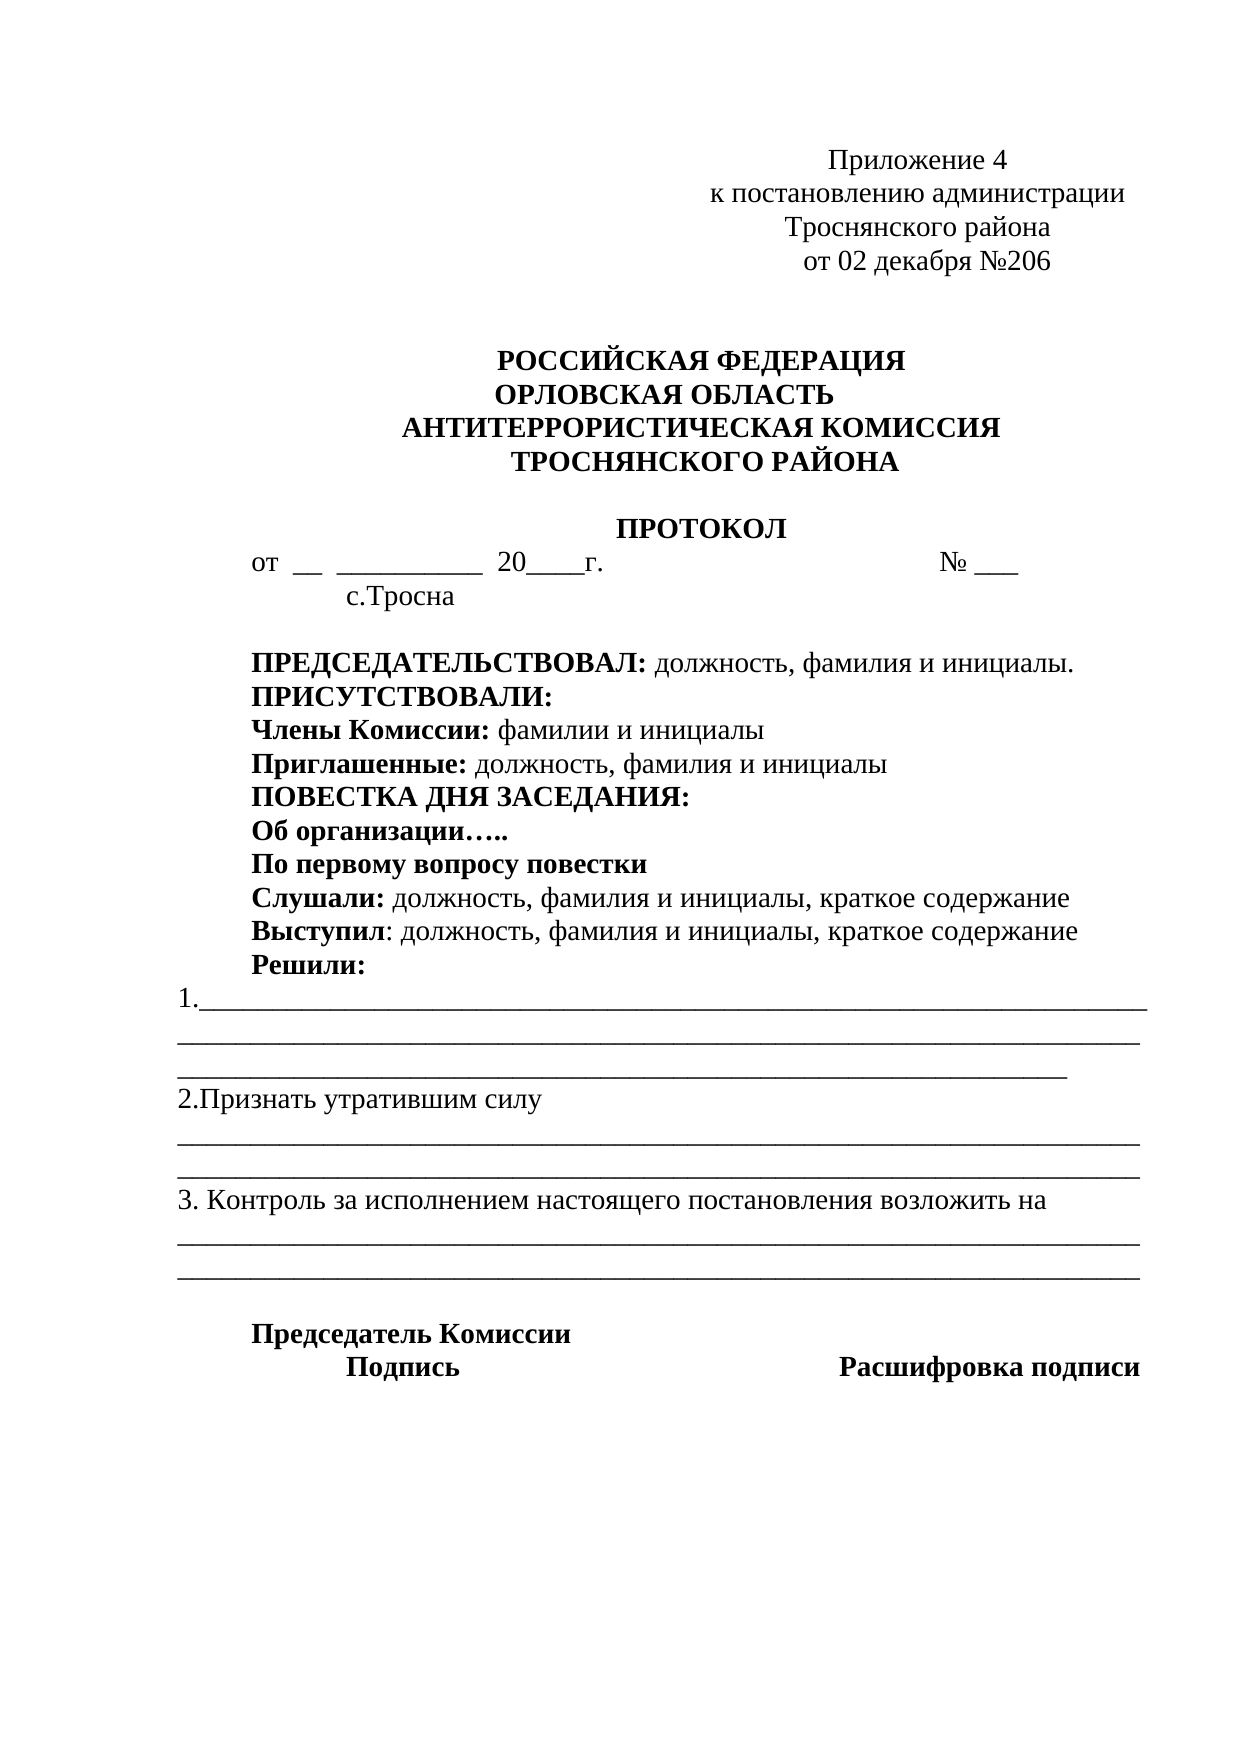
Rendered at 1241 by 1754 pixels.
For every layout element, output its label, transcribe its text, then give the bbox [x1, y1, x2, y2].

text ПРОТОКОЛ [177, 511, 1152, 544]
text ТРОСНЯНСКОГО РАЙОНА [177, 444, 1152, 477]
text Выступил: должность, фамилия и инициалы, краткое содержание [177, 913, 1152, 947]
text к постановлению администрации [177, 176, 1152, 209]
text ПРИСУТСТВОВАЛИ: [177, 679, 1152, 712]
text Троснянского района [177, 209, 1152, 243]
text ПРЕДСЕДАТЕЛЬСТВОВАЛ: должность, фамилия и инициалы. [177, 645, 1152, 679]
text АНТИТЕРРОРИСТИЧЕСКАЯ КОМИССИЯ [177, 410, 1152, 444]
text 2.Признать утратившим силу ____________________________________________________________________________________________________________________________________ 3. Контроль за исполнением настоящего постановления возложить на ____________________________________________________________________________________________________________________________________ [177, 1081, 1152, 1282]
text Приложение 4 [177, 142, 1152, 176]
text Слушали: должность, фамилия и инициалы, краткое содержание [177, 880, 1152, 913]
text 1.________________________________________________________________________________________________________________________________________________________________________________________________ [177, 981, 1152, 1081]
text По первому вопросу повестки [177, 846, 1152, 880]
text ПОВЕСТКА ДНЯ ЗАСЕДАНИЯ: [177, 779, 1152, 813]
text Подпись Расшифровка подписи [177, 1349, 1152, 1383]
text Члены Комиссии: фамилии и инициалы [177, 712, 1152, 746]
text Приглашенные: должность, фамилия и инициалы [177, 746, 1152, 779]
text Председатель Комиссии [177, 1316, 1152, 1349]
text с.Тросна [177, 578, 1152, 612]
text Решили: [177, 947, 1152, 981]
text Об организации….. [177, 813, 1152, 846]
text РОССИЙСКАЯ ФЕДЕРАЦИЯ ОРЛОВСКАЯ ОБЛАСТЬ [177, 343, 1152, 410]
text от 02 декабря №206 [177, 243, 1152, 276]
text от __ __________ 20____г. № ___ [177, 544, 1152, 578]
